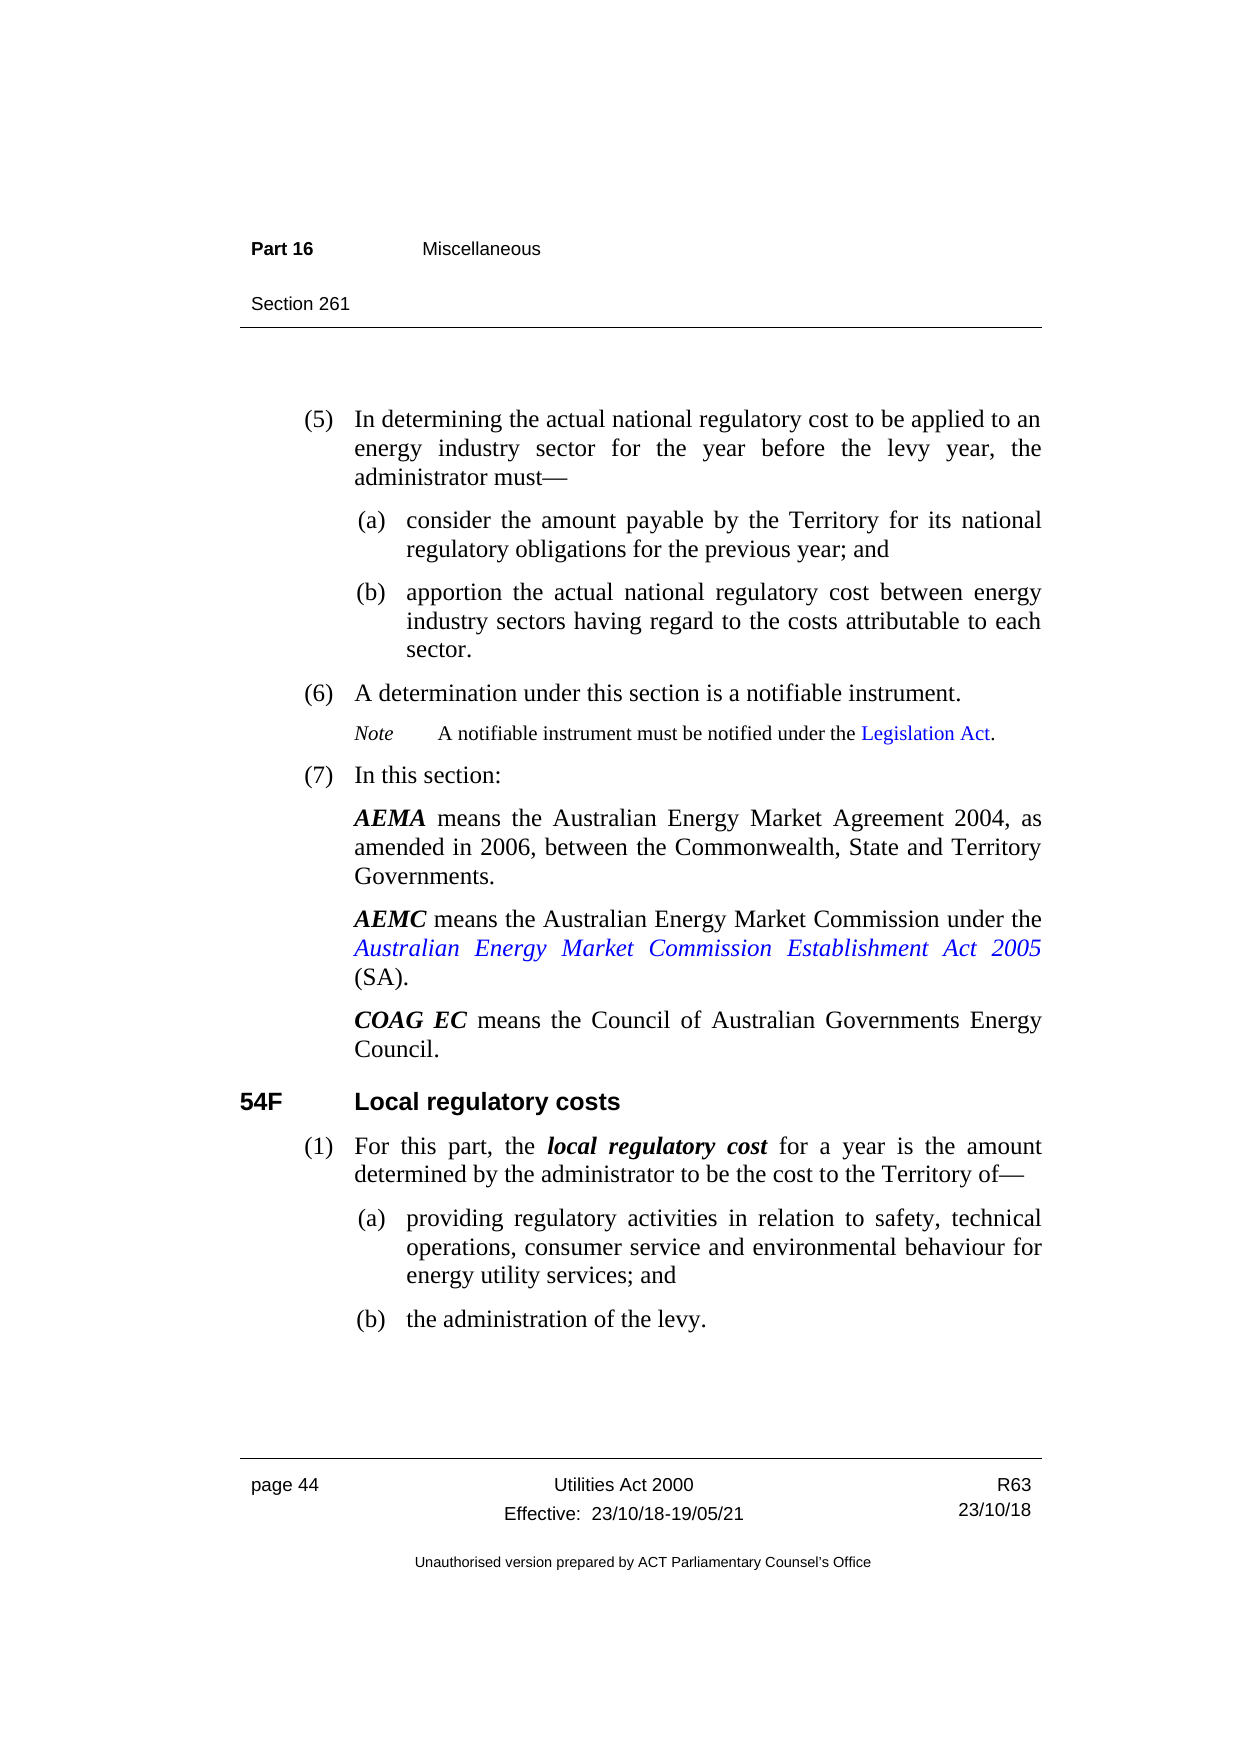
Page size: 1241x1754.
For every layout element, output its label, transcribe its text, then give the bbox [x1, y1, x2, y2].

text (5) In determining the actual national regulatory cost to be applied to an energy industry sector for the year before the levy year, the administrator must— [239, 404, 1042, 490]
text AEMC means the Australian Energy Market Commission under the Australian Energy Market Commission Establishment Act 2005 (SA). [354, 904, 1042, 990]
text (1) For this part, the local regulatory cost for a year is the amount determined by the administrator to be the cost to the Territory of— [239, 1131, 1042, 1188]
text (6) A determination under this section is a notifiable instrument. [239, 678, 1042, 707]
text (a) consider the amount payable by the Territory for its national regulatory obligations for the previous year; and [239, 505, 1042, 562]
text (7) In this section: [239, 760, 1042, 789]
text (b) apportion the actual national regulatory cost between energy industry sectors having regard to the costs attributable to each sector. [239, 577, 1042, 663]
text (a) providing regulatory activities in relation to safety, technical operations, consumer service and environmental behaviour for energy utility services; and [239, 1203, 1042, 1289]
text (b) the administration of the levy. [239, 1304, 1042, 1332]
text 54F Local regulatory costs [239, 1087, 1042, 1116]
text Note A notifiable instrument must be notified under the Legislation Act. [354, 721, 1042, 745]
text AEMA means the Australian Energy Market Agreement 2004, as amended in 2006, between the Commonwealth, State and Territory Governments. [354, 803, 1042, 889]
text COAG EC means the Council of Australian Governments Energy Council. [354, 1005, 1042, 1062]
